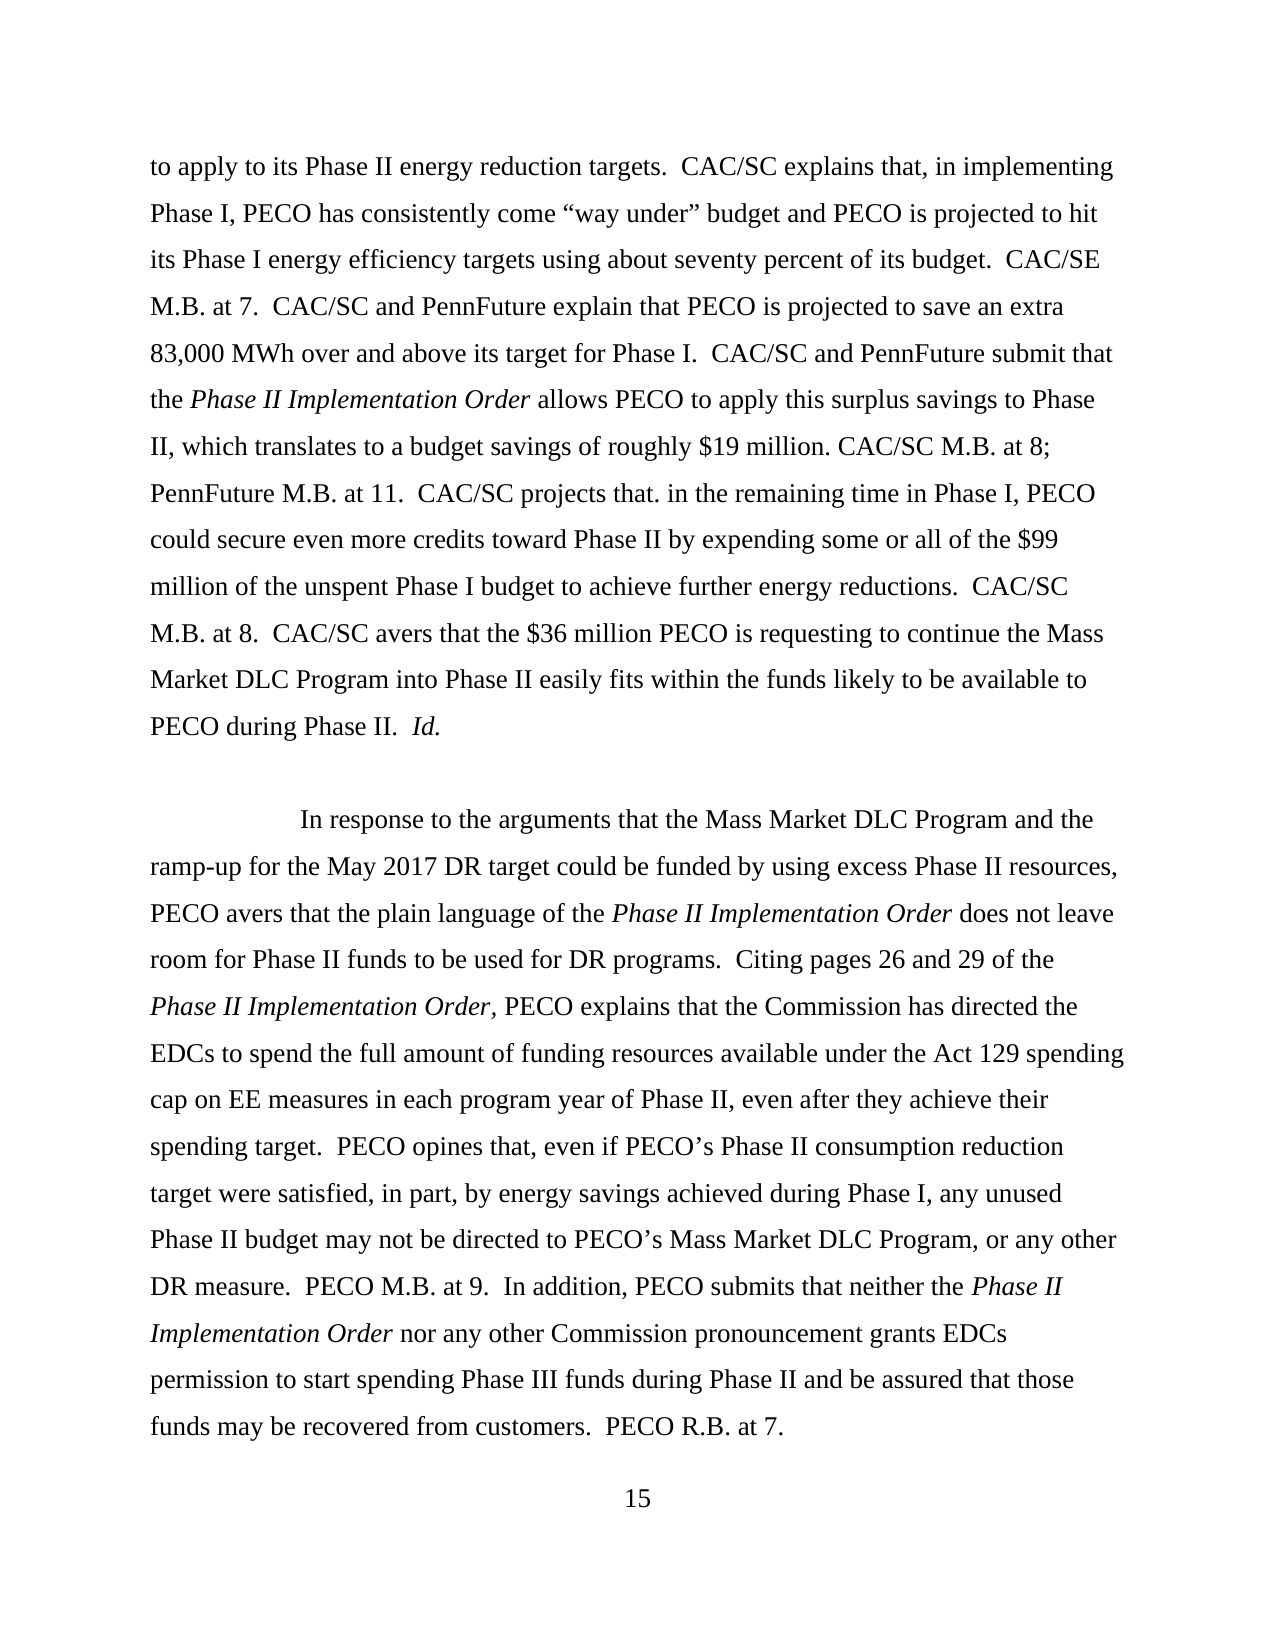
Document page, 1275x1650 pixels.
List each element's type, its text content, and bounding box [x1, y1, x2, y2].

text In response to the arguments that the Mass Market DLC Program and the ramp-up for the May 2017 DR target could be funded by using excess Phase II resources, PECO avers that the plain language of the Phase II Implementation Order does not leave room for Phase II funds to be used for DR programs. Citing pages 26 and 29 of the Phase II Implementation Order, PECO explains that the Commission has directed the EDCs to spend the full amount of funding resources available under the Act 129 spending cap on EE measures in each program year of Phase II, even after they achieve their spending target. PECO opines that, even if PECO’s Phase II consumption reduction target were satisfied, in part, by energy savings achieved during Phase I, any unused Phase II budget may not be directed to PECO’s Mass Market DLC Program, or any other DR measure. PECO M.B. at 9. In addition, PECO submits that neither the Phase II Implementation Order nor any other Commission pronouncement grants EDCs permission to start spending Phase III funds during Phase II and be assured that those funds may be recovered from customers. PECO R.B. at 7. [150, 803, 1125, 1441]
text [150, 150, 1125, 741]
